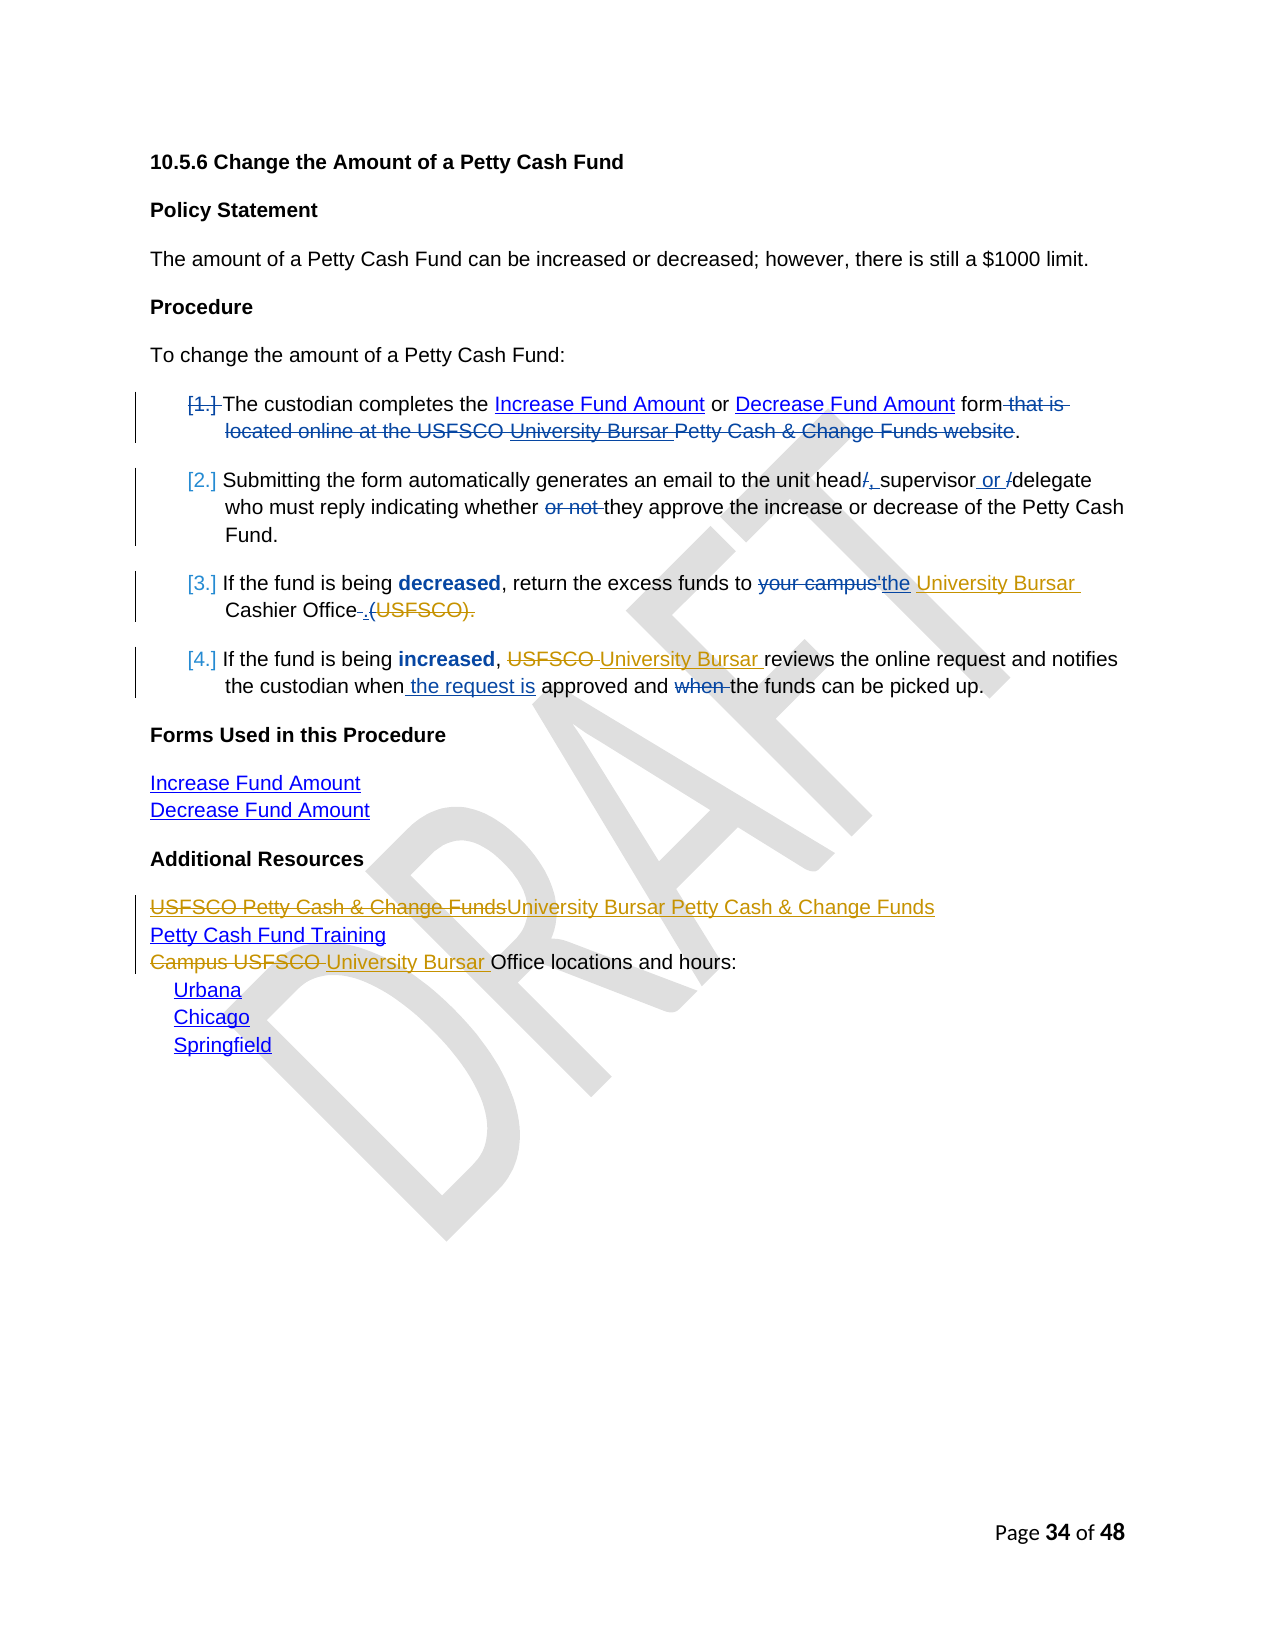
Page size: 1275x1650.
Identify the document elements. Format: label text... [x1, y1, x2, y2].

text Additional Resources [150, 847, 1125, 871]
text Procedure [150, 295, 1125, 319]
text Policy Statement [150, 198, 1125, 222]
text To change the amount of a Petty Cash Fund: [150, 343, 1125, 367]
list If the fund is being decreased, return the excess funds to Cashier Office [187, 571, 1125, 622]
text Forms Used in this Procedure [150, 722, 1125, 746]
text The amount of a Petty Cash Fund can be increased or decreased; however, there is still a $1000 limit. [150, 247, 1125, 271]
text Increase Fund Amount Decrease Fund Amount [150, 771, 1125, 822]
text Petty Cash Fund Training Office locations and hours: Urbana Chicago Springfield [150, 895, 1125, 1056]
list Submitting the form automatically generates an email to the unit headsupervisordelegate who must reply indicating whether they approve the increase or decrease of the Petty Cash Fund. [187, 467, 1125, 546]
list The custodian completes the Increase Fund Amount or Decrease Fund Amount form. [187, 392, 1125, 443]
list If the fund is being increased, reviews the online request and notifies the custodian when approved and the funds can be picked up. [187, 647, 1125, 698]
text 10.5.6 Change the Amount of a Petty Cash Fund [150, 150, 1125, 174]
